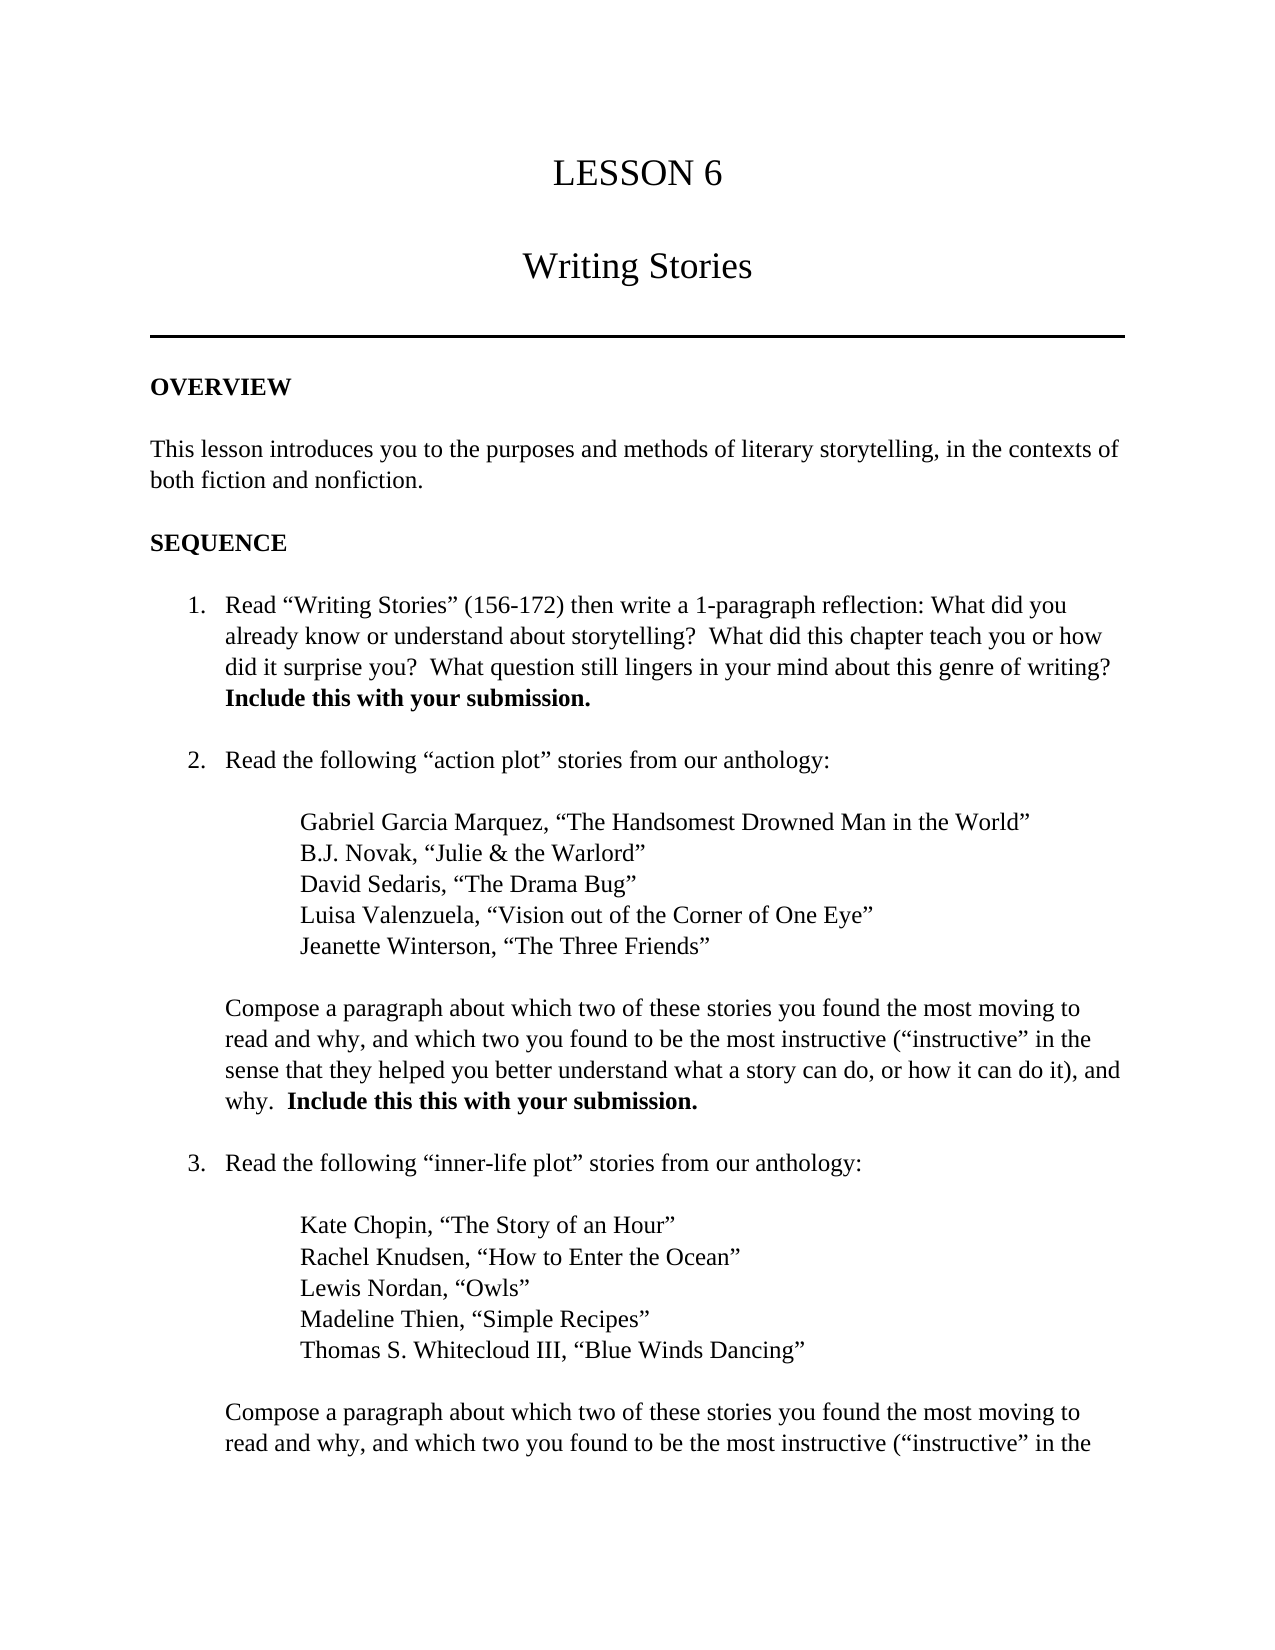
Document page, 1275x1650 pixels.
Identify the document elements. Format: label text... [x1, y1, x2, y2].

text David Sedaris, “The Drama Bug” [300, 869, 1125, 898]
text OVERVIEW [150, 372, 1125, 401]
text B.J. Novak, “Julie & the Warlord” [300, 838, 1125, 867]
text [225, 1397, 1125, 1457]
text SEQUENCE [150, 528, 1125, 556]
text Jeanette Winterson, “The Three Friends” [300, 931, 1125, 960]
list Read “Writing Stories” (156-172) then write a 1-paragraph reflection: What did you already know or understand about storytelling? What did this chapter teach you or how did it surprise you? What question still lingers in your mind about this genre of writing? Include this with your submission. [187, 590, 1125, 712]
text Thomas S. Whitecloud III, “Blue Winds Dancing” [300, 1335, 1125, 1363]
text Gabriel Garcia Marquez, “The Handsomest Drowned Man in the World” [300, 807, 1125, 836]
list Read the following “action plot” stories from our anthology: [187, 745, 1125, 774]
text Rachel Knudsen, “How to Enter the Ocean” [300, 1242, 1125, 1270]
text Madeline Thien, “Simple Recipes” [300, 1304, 1125, 1332]
text LESSON 6 [150, 150, 1125, 193]
text This lesson introduces you to the purposes and methods of literary storytelling, in the contexts of both fiction and nonfiction. [150, 434, 1125, 494]
text Lewis Nordan, “Owls” [300, 1273, 1125, 1301]
text Writing Stories [150, 243, 1125, 286]
text Luisa Valenzuela, “Vision out of the Corner of One Eye” [300, 900, 1125, 929]
text Kate Chopin, “The Story of an Hour” [300, 1211, 1125, 1239]
list Read the following “inner-life plot” stories from our anthology: [187, 1148, 1125, 1177]
